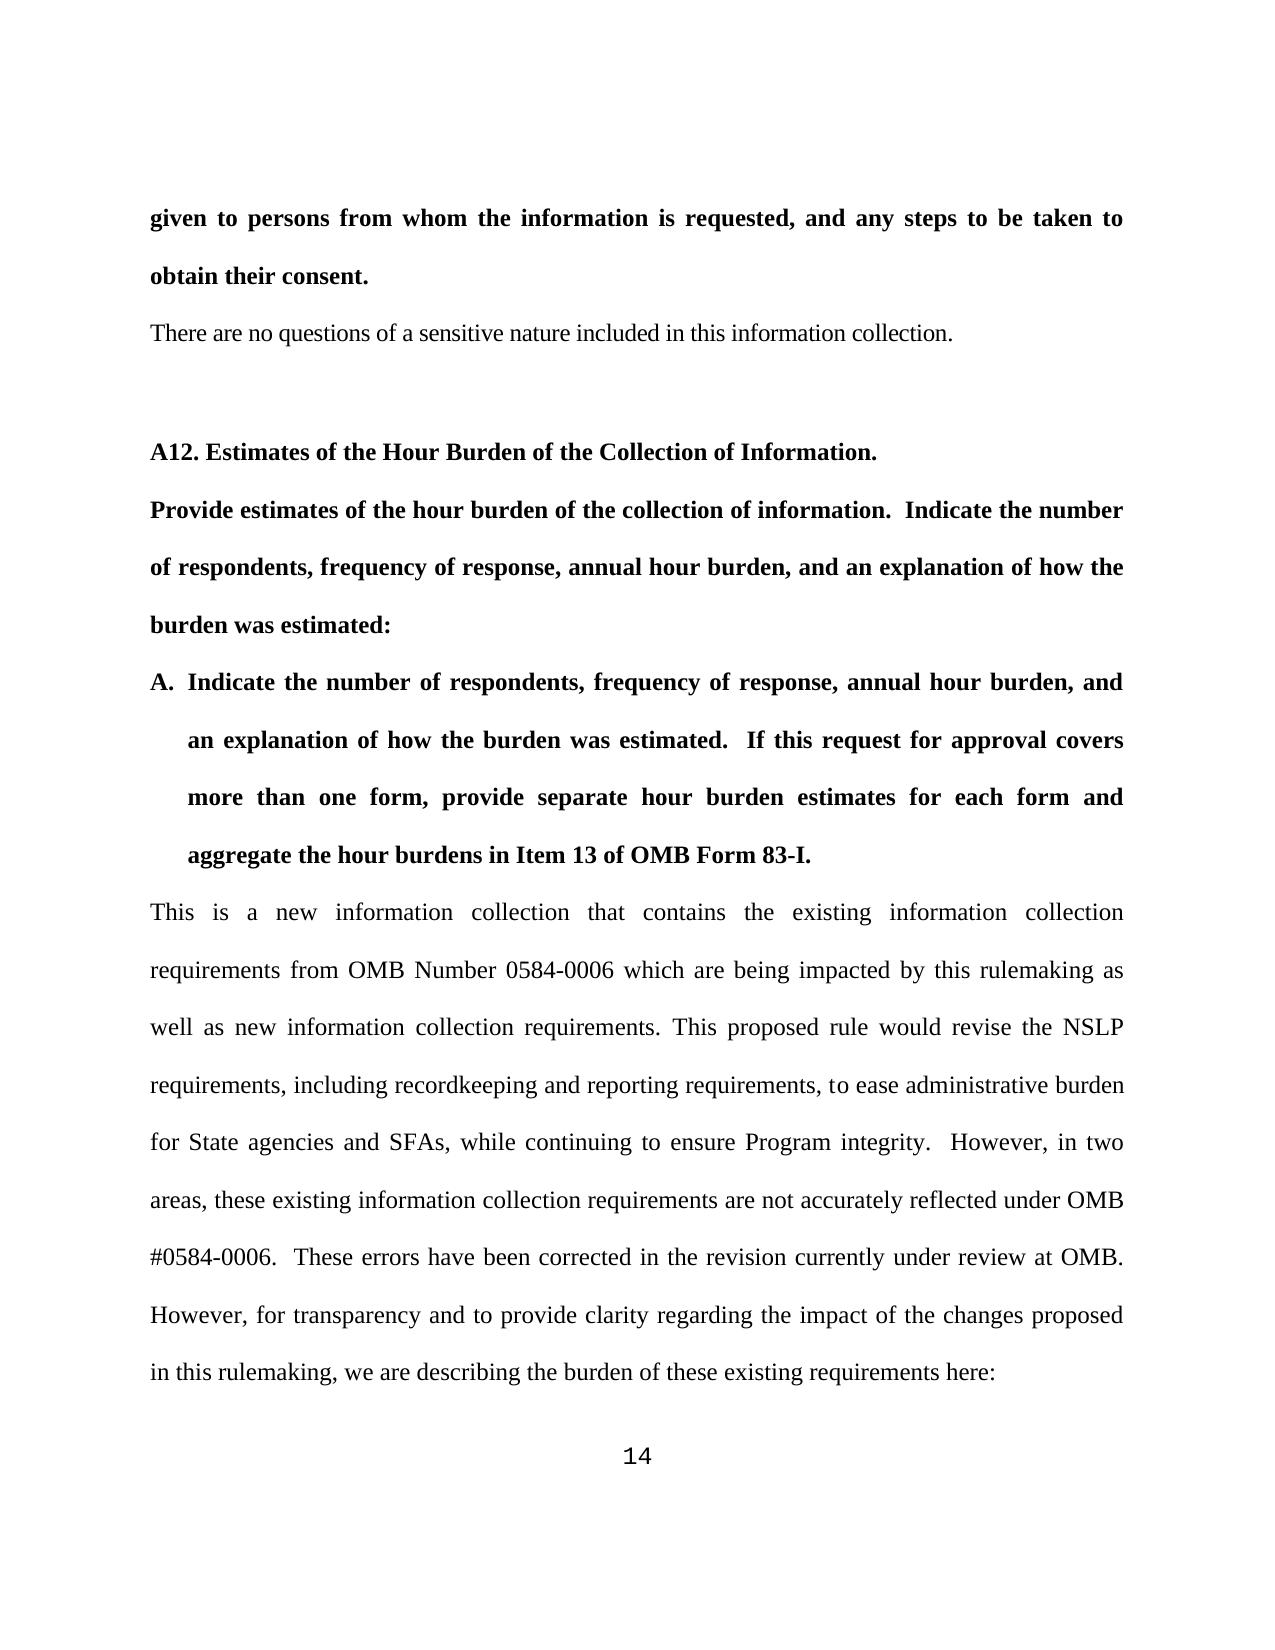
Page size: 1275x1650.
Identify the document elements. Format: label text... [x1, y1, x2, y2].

text This is a new information collection that contains the existing information collection requirements from OMB Number 0584-0006 which are being impacted by this rulemaking as well as new information collection requirements. This proposed rule would revise the NSLP requirements, including recordkeeping and reporting requirements, to ease administrative burden for State agencies and SFAs, while continuing to ensure Program integrity. However, in two areas, these existing information collection requirements are not accurately reflected under OMB #0584-0006. These errors have been corrected in the revision currently under review at OMB. However, for transparency and to provide clarity regarding the impact of the changes proposed in this rulemaking, we are describing the burden of these existing requirements here: [150, 897, 1125, 1386]
subtitle A12. Estimates of the Hour Burden of the Collection of Information. [150, 437, 1125, 466]
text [150, 203, 1125, 289]
text There are no questions of a sensitive nature included in this information collection. [150, 318, 1125, 349]
text Provide estimates of the hour burden of the collection of information. Indicate the number of respondents, frequency of response, annual hour burden, and an explanation of how the burden was estimated: [150, 495, 1125, 639]
list Indicate the number of respondents, frequency of response, annual hour burden, and an explanation of how the burden was estimated. If this request for approval covers more than one form, provide separate hour burden estimates for each form and aggregate the hour burdens in Item 13 of OMB Form 83-I. [150, 667, 1125, 869]
